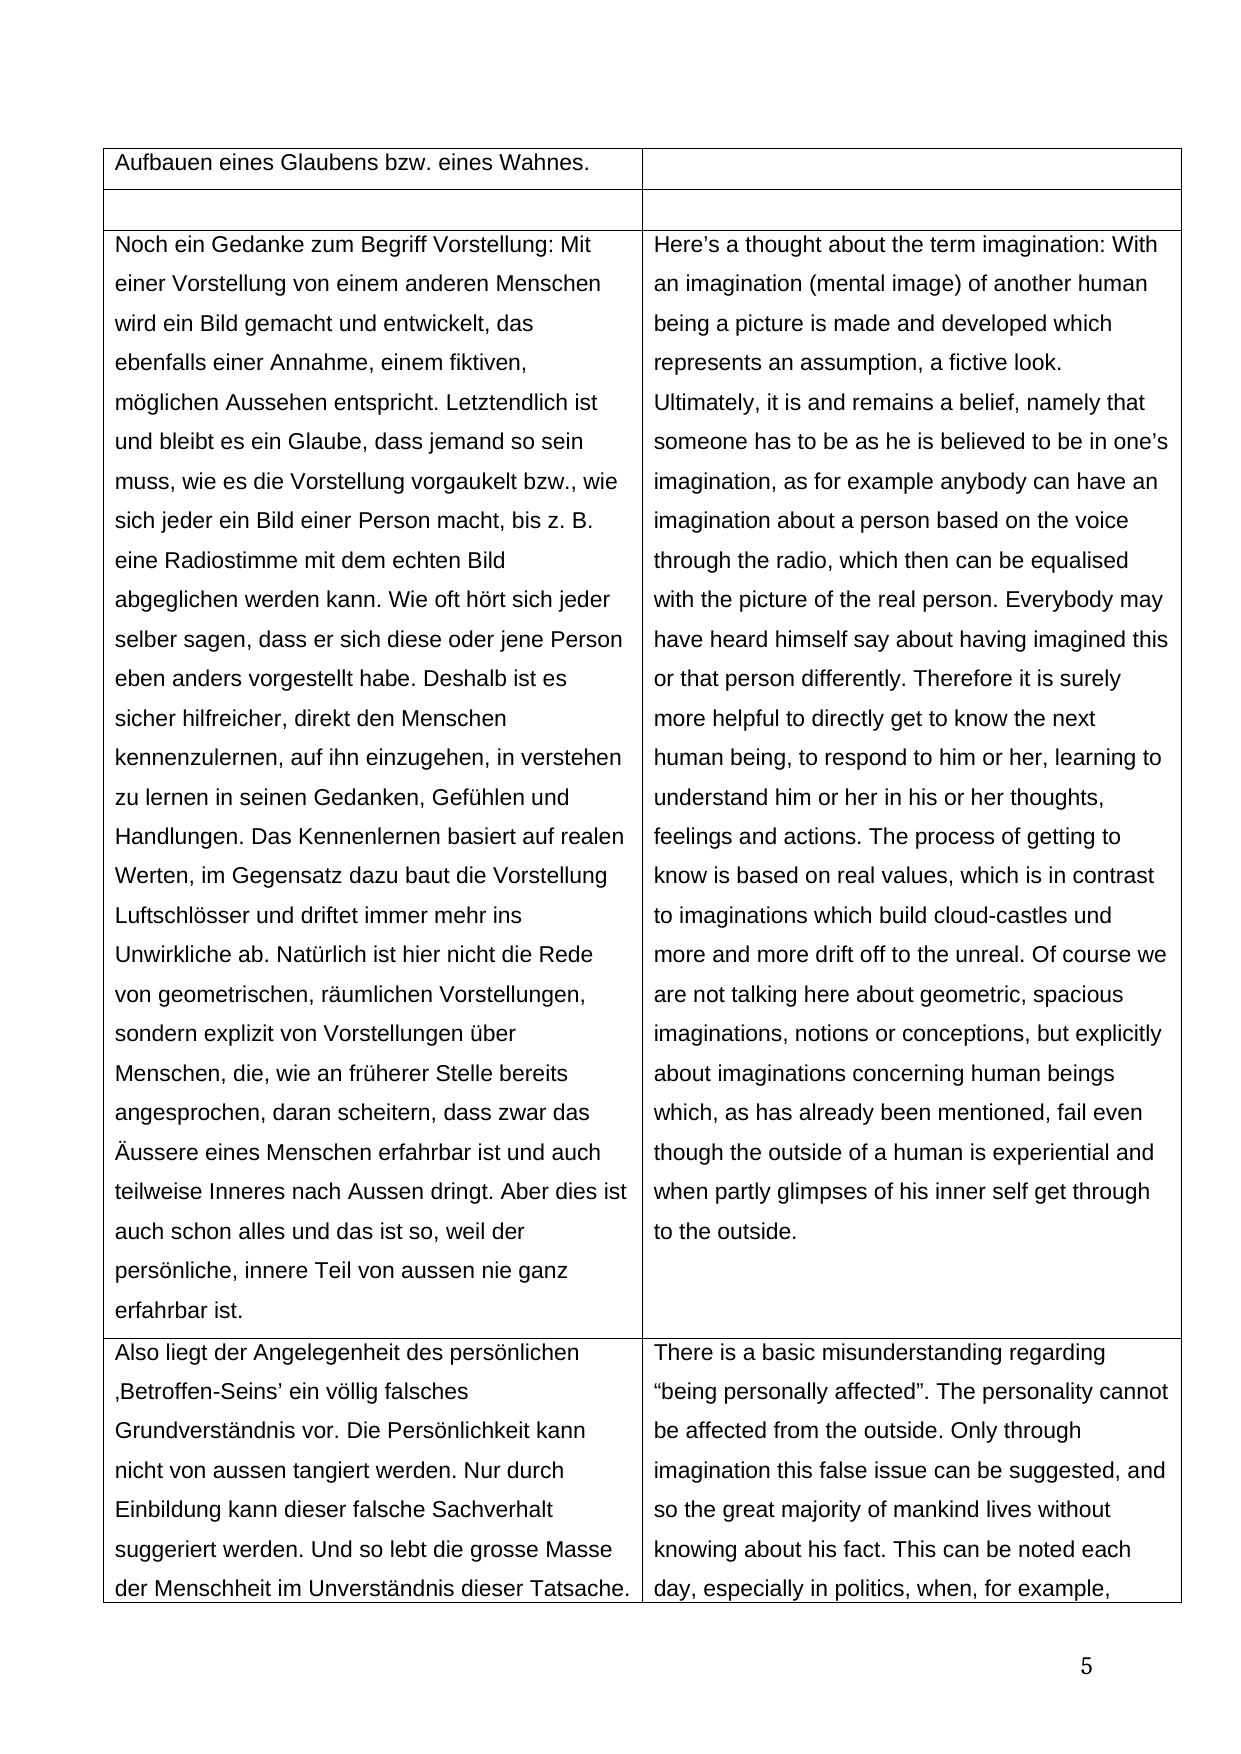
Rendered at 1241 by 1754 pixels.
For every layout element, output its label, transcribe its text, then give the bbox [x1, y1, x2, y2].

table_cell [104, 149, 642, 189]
table_cell [643, 190, 1181, 230]
table_cell [104, 190, 642, 230]
table_cell Here’s a thought about the term imagination: With an imagination (mental image) of another human being a picture is made and developed which represents an assumption, a fictive look. Ultimately, it is and remains a belief, namely that someone has to be as he is believed to be in one’s imagination, as for example anybody can have an imagination about a person based on the voice through the radio, which then can be equalised with the picture of the real person. Everybody may have heard himself say about having imagined this or that person differently. Therefore it is surely more helpful to directly get to know the next human being, to respond to him or her, learning to understand him or her in his or her thoughts, feelings and actions. The process of getting to know is based on real values, which is in contrast to imaginations which build cloud-castles und more and more drift off to the unreal. Of course we are not talking here about geometric, spacious imaginations, notions or conceptions, but explicitly about imaginations concerning human beings which, as has already been mentioned, fail even though the outside of a human is experiential and when partly glimpses of his inner self get through to the outside. [643, 231, 1181, 1337]
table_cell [643, 1339, 1181, 1602]
table_cell Noch ein Gedanke zum Begriff Vorstellung: Mit einer Vorstellung von einem anderen Menschen wird ein Bild gemacht und entwickelt, das ebenfalls einer Annahme, einem fiktiven, möglichen Aussehen entspricht. Letztendlich ist und bleibt es ein Glaube, dass jemand so sein muss, wie es die Vorstellung vorgaukelt bzw., wie sich jeder ein Bild einer Person macht, bis z. B. eine Radiostimme mit dem echten Bild abgeglichen werden kann. Wie oft hört sich jeder selber sagen, dass er sich diese oder jene Person eben anders vorgestellt habe. Deshalb ist es sicher hilfreicher, direkt den Menschen kennenzulernen, auf ihn einzugehen, in verstehen zu lernen in seinen Gedanken, Gefühlen und Handlungen. Das Kennenlernen basiert auf realen Werten, im Gegensatz dazu baut die Vorstellung Luftschlösser und driftet immer mehr ins Unwirkliche ab. Natürlich ist hier nicht die Rede von geometrischen, räumlichen Vorstellungen, sondern explizit von Vorstellungen über Menschen, die, wie an früherer Stelle bereits angesprochen, daran scheitern, dass zwar das Äussere eines Menschen erfahrbar ist und auch teilweise Inneres nach Aussen dringt. Aber dies ist auch schon alles und das ist so, weil der persönliche, innere Teil von aussen nie ganz erfahrbar ist. [104, 231, 642, 1337]
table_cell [104, 1339, 642, 1602]
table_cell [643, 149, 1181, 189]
